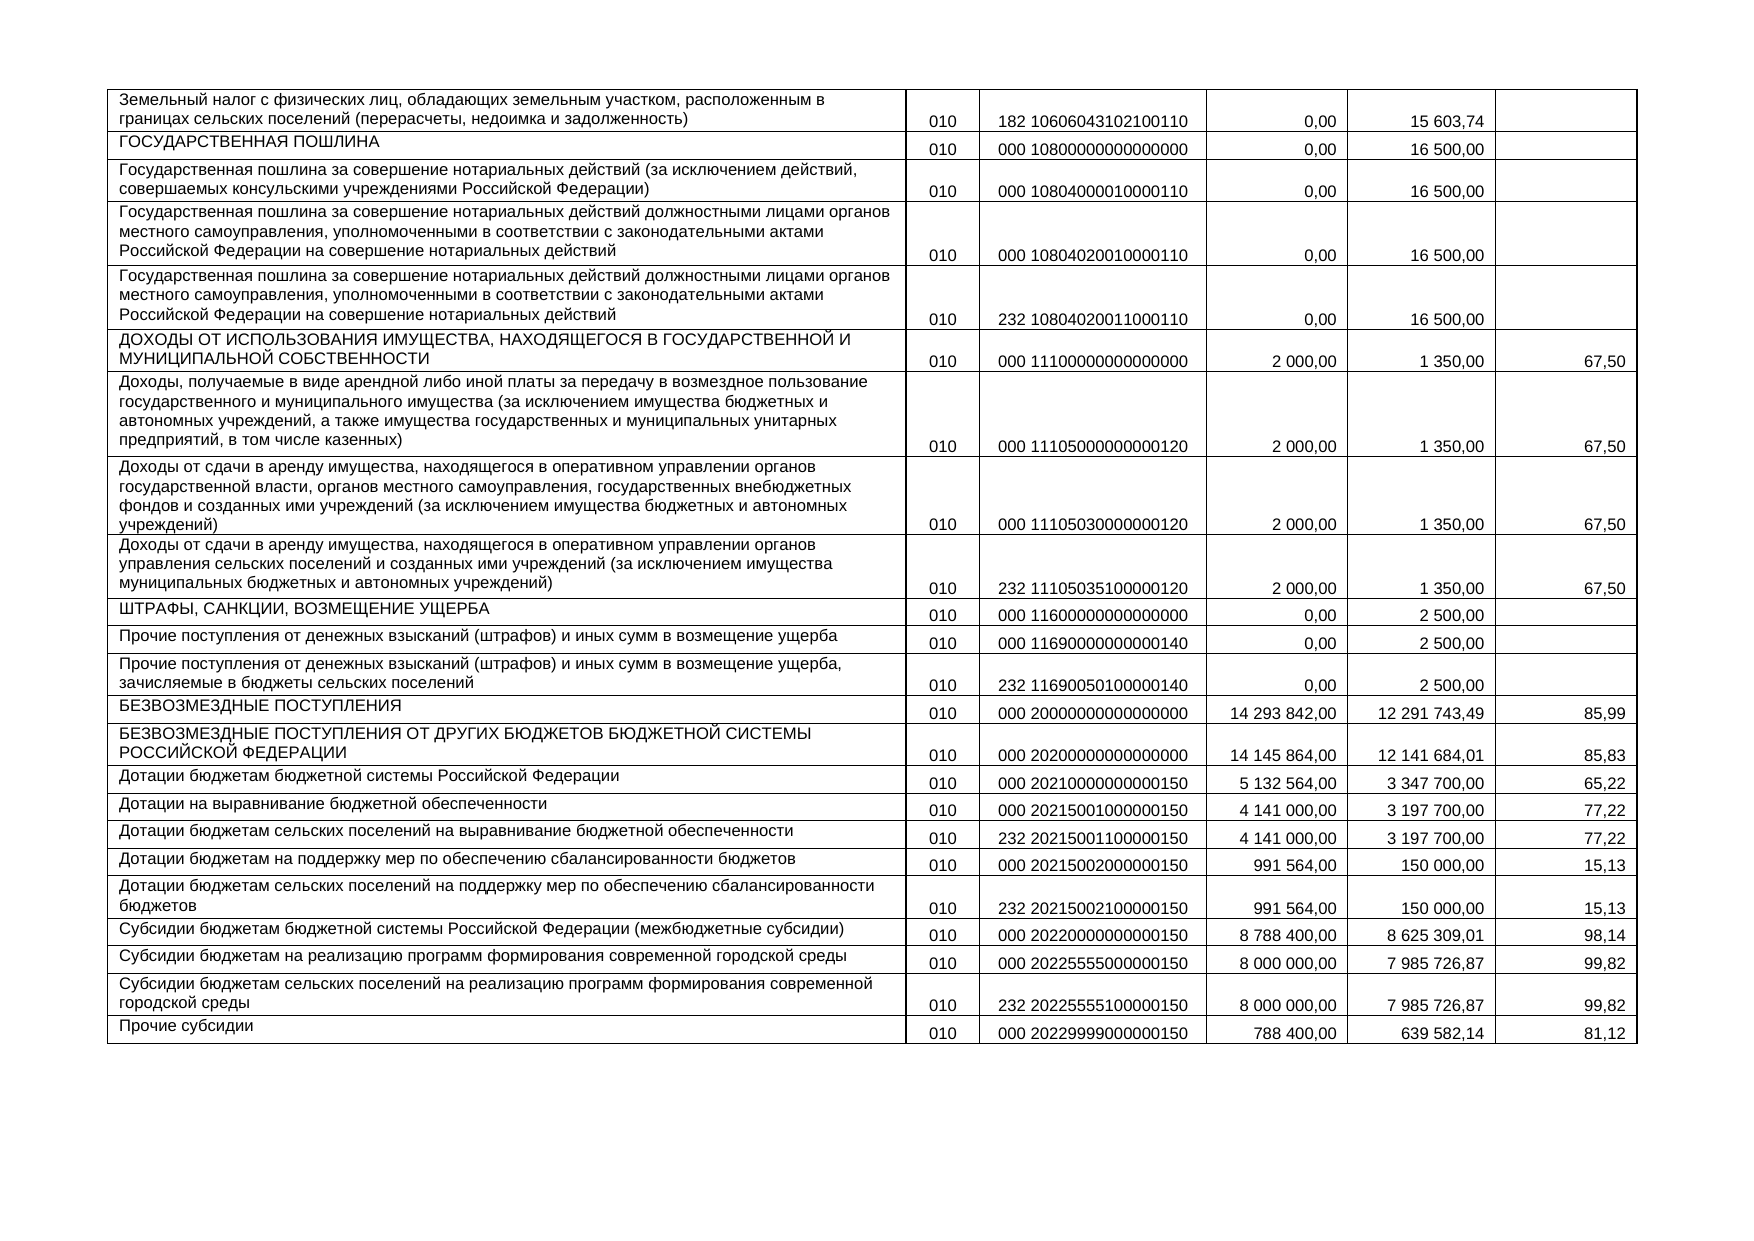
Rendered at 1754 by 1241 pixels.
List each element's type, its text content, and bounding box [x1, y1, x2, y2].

table_cell 16 500,00 [1348, 160, 1495, 201]
table_cell 1 350,00 [1348, 535, 1495, 598]
table_cell 000 11600000000000000 [980, 599, 1206, 625]
table_cell 98,14 [1496, 919, 1636, 945]
table_cell 15,13 [1496, 849, 1636, 875]
table_cell 010 [907, 626, 979, 653]
table_cell 67,50 [1496, 457, 1636, 534]
table_cell 010 [907, 160, 979, 201]
table_cell 000 20200000000000000 [980, 724, 1206, 765]
table_cell 12 141 684,01 [1348, 724, 1495, 765]
table_cell Доходы от сдачи в аренду имущества, находящегося в оперативном управлении органов государственной власти, органов местного самоуправления, государственных внебюджетных фондов и созданных ими учреждений (за исключением имущества бюджетных и автономных учреждений) [108, 457, 905, 534]
table_cell 67,50 [1496, 372, 1636, 456]
table_cell 232 11690050100000140 [980, 654, 1206, 695]
table_cell 3 197 700,00 [1348, 821, 1495, 848]
table_cell 77,22 [1496, 821, 1636, 848]
table_cell 0,00 [1207, 599, 1347, 625]
table_cell Прочие субсидии [108, 1016, 905, 1043]
table_cell 85,83 [1496, 724, 1636, 765]
table_cell 16 500,00 [1348, 266, 1495, 329]
table_cell 010 [907, 724, 979, 765]
table_cell 010 [907, 330, 979, 371]
table_cell 000 20229999000000150 [980, 1016, 1206, 1043]
table_cell Прочие поступления от денежных взысканий (штрафов) и иных сумм в возмещение ущерба [108, 626, 905, 653]
table_cell 99,82 [1496, 946, 1636, 973]
table_cell 14 145 864,00 [1207, 724, 1347, 765]
table_cell 15,13 [1496, 876, 1636, 918]
table_cell 67,50 [1496, 330, 1636, 371]
table_cell 010 [907, 876, 979, 918]
table_cell 000 20220000000000150 [980, 919, 1206, 945]
table_cell 000 10804020010000110 [980, 202, 1206, 265]
table_cell 010 [907, 821, 979, 848]
table_cell 010 [907, 696, 979, 723]
table_cell 991 564,00 [1207, 849, 1347, 875]
table_cell Субсидии бюджетам бюджетной системы Российской Федерации (межбюджетные субсидии) [108, 919, 905, 945]
table_cell ГОСУДАРСТВЕННАЯ ПОШЛИНА [108, 132, 905, 159]
table_cell 0,00 [1207, 132, 1347, 159]
table_cell 232 20215001100000150 [980, 821, 1206, 848]
table_cell Земельный налог с физических лиц, обладающих земельным участком, расположенным в границах сельских поселений (перерасчеты, недоимка и задолженность) [108, 90, 905, 131]
table_cell 000 11100000000000000 [980, 330, 1206, 371]
table_cell 010 [907, 457, 979, 534]
table_cell 2 000,00 [1207, 457, 1347, 534]
table_cell 8 788 400,00 [1207, 919, 1347, 945]
table_cell 788 400,00 [1207, 1016, 1347, 1043]
table_cell 85,99 [1496, 696, 1636, 723]
table_cell Государственная пошлина за совершение нотариальных действий должностными лицами органов местного самоуправления, уполномоченными в соответствии с законодательными актами Российской Федерации на совершение нотариальных действий [108, 266, 905, 329]
table_cell 3 347 700,00 [1348, 766, 1495, 793]
table_cell 010 [907, 919, 979, 945]
table_cell БЕЗВОЗМЕЗДНЫЕ ПОСТУПЛЕНИЯ ОТ ДРУГИХ БЮДЖЕТОВ БЮДЖЕТНОЙ СИСТЕМЫ РОССИЙСКОЙ ФЕДЕРАЦИИ [108, 724, 905, 765]
table_cell Доходы от сдачи в аренду имущества, находящегося в оперативном управлении органов управления сельских поселений и созданных ими учреждений (за исключением имущества муниципальных бюджетных и автономных учреждений) [108, 535, 905, 598]
table_cell БЕЗВОЗМЕЗДНЫЕ ПОСТУПЛЕНИЯ [108, 696, 905, 723]
table_cell 2 000,00 [1207, 330, 1347, 371]
table_cell [1496, 132, 1636, 159]
table_cell 7 985 726,87 [1348, 946, 1495, 973]
table_cell 2 500,00 [1348, 599, 1495, 625]
table_cell 000 20210000000000150 [980, 766, 1206, 793]
table_cell 67,50 [1496, 535, 1636, 598]
table_cell [1496, 599, 1636, 625]
table_cell 16 500,00 [1348, 132, 1495, 159]
table_cell [1496, 626, 1636, 653]
table_cell 000 11690000000000140 [980, 626, 1206, 653]
table_cell 000 10804000010000110 [980, 160, 1206, 201]
table_cell ШТРАФЫ, САНКЦИИ, ВОЗМЕЩЕНИЕ УЩЕРБА [108, 599, 905, 625]
table_cell Дотации бюджетам на поддержку мер по обеспечению сбалансированности бюджетов [108, 849, 905, 875]
table_cell 010 [907, 1016, 979, 1043]
table_cell 1 350,00 [1348, 372, 1495, 456]
table_cell 010 [907, 372, 979, 456]
table_cell 4 141 000,00 [1207, 794, 1347, 820]
table_cell 639 582,14 [1348, 1016, 1495, 1043]
table_cell 2 000,00 [1207, 372, 1347, 456]
table_cell 000 20215001000000150 [980, 794, 1206, 820]
table_cell Государственная пошлина за совершение нотариальных действий должностными лицами органов местного самоуправления, уполномоченными в соответствии с законодательными актами Российской Федерации на совершение нотариальных действий [108, 202, 905, 265]
table_cell 010 [907, 266, 979, 329]
table_cell 232 20215002100000150 [980, 876, 1206, 918]
table_cell 000 20225555000000150 [980, 946, 1206, 973]
table_cell Субсидии бюджетам сельских поселений на реализацию программ формирования современной городской среды [108, 974, 905, 1015]
table_cell 12 291 743,49 [1348, 696, 1495, 723]
table_cell [1496, 90, 1636, 131]
table_cell 010 [907, 654, 979, 695]
table_cell Доходы, получаемые в виде арендной либо иной платы за передачу в возмездное пользование государственного и муниципального имущества (за исключением имущества бюджетных и автономных учреждений, а также имущества государственных и муниципальных унитарных предприятий, в том числе казенных) [108, 372, 905, 456]
table_cell 4 141 000,00 [1207, 821, 1347, 848]
table_cell Дотации бюджетам бюджетной системы Российской Федерации [108, 766, 905, 793]
table_cell 65,22 [1496, 766, 1636, 793]
table_cell 010 [907, 766, 979, 793]
table_cell 000 10800000000000000 [980, 132, 1206, 159]
table_cell [1496, 160, 1636, 201]
table_cell 000 20000000000000000 [980, 696, 1206, 723]
table_cell Прочие поступления от денежных взысканий (штрафов) и иных сумм в возмещение ущерба, зачисляемые в бюджеты сельских поселений [108, 654, 905, 695]
table_cell 2 500,00 [1348, 626, 1495, 653]
table_cell 0,00 [1207, 626, 1347, 653]
table_cell 232 10804020011000110 [980, 266, 1206, 329]
table_cell 150 000,00 [1348, 876, 1495, 918]
table_cell Дотации бюджетам сельских поселений на поддержку мер по обеспечению сбалансированности бюджетов [108, 876, 905, 918]
table_cell [1496, 654, 1636, 695]
table_cell 2 500,00 [1348, 654, 1495, 695]
table_cell 010 [907, 90, 979, 131]
table_cell 010 [907, 535, 979, 598]
table_cell 14 293 842,00 [1207, 696, 1347, 723]
table_cell 3 197 700,00 [1348, 794, 1495, 820]
table_cell 232 20225555100000150 [980, 974, 1206, 1015]
table_cell 010 [907, 849, 979, 875]
table_cell 010 [907, 974, 979, 1015]
table_cell [1496, 202, 1636, 265]
table_cell 0,00 [1207, 654, 1347, 695]
table_cell 15 603,74 [1348, 90, 1495, 131]
table_cell Дотации бюджетам сельских поселений на выравнивание бюджетной обеспеченности [108, 821, 905, 848]
table_cell 0,00 [1207, 202, 1347, 265]
table_cell 99,82 [1496, 974, 1636, 1015]
table_cell 232 11105035100000120 [980, 535, 1206, 598]
table_cell Субсидии бюджетам на реализацию программ формирования современной городской среды [108, 946, 905, 973]
table_cell 0,00 [1207, 160, 1347, 201]
table_cell 0,00 [1207, 90, 1347, 131]
table_cell [1496, 266, 1636, 329]
table_cell 010 [907, 599, 979, 625]
table_cell 81,12 [1496, 1016, 1636, 1043]
table_cell 8 000 000,00 [1207, 974, 1347, 1015]
table_cell 77,22 [1496, 794, 1636, 820]
table_cell 010 [907, 132, 979, 159]
table_cell 8 000 000,00 [1207, 946, 1347, 973]
table_cell 000 11105000000000120 [980, 372, 1206, 456]
table_cell 150 000,00 [1348, 849, 1495, 875]
table_cell 010 [907, 794, 979, 820]
table_cell 16 500,00 [1348, 202, 1495, 265]
table_cell 010 [907, 202, 979, 265]
table_cell 000 20215002000000150 [980, 849, 1206, 875]
table_cell 8 625 309,01 [1348, 919, 1495, 945]
table_cell 0,00 [1207, 266, 1347, 329]
table_cell ДОХОДЫ ОТ ИСПОЛЬЗОВАНИЯ ИМУЩЕСТВА, НАХОДЯЩЕГОСЯ В ГОСУДАРСТВЕННОЙ И МУНИЦИПАЛЬНОЙ СОБСТВЕННОСТИ [108, 330, 905, 371]
table_cell 000 11105030000000120 [980, 457, 1206, 534]
table_cell 2 000,00 [1207, 535, 1347, 598]
table_cell 7 985 726,87 [1348, 974, 1495, 1015]
table_cell 1 350,00 [1348, 457, 1495, 534]
table_cell 5 132 564,00 [1207, 766, 1347, 793]
table_cell 991 564,00 [1207, 876, 1347, 918]
table_cell Государственная пошлина за совершение нотариальных действий (за исключением действий, совершаемых консульскими учреждениями Российской Федерации) [108, 160, 905, 201]
table_cell 182 10606043102100110 [980, 90, 1206, 131]
table_cell Дотации на выравнивание бюджетной обеспеченности [108, 794, 905, 820]
table_cell 010 [907, 946, 979, 973]
table_cell 1 350,00 [1348, 330, 1495, 371]
